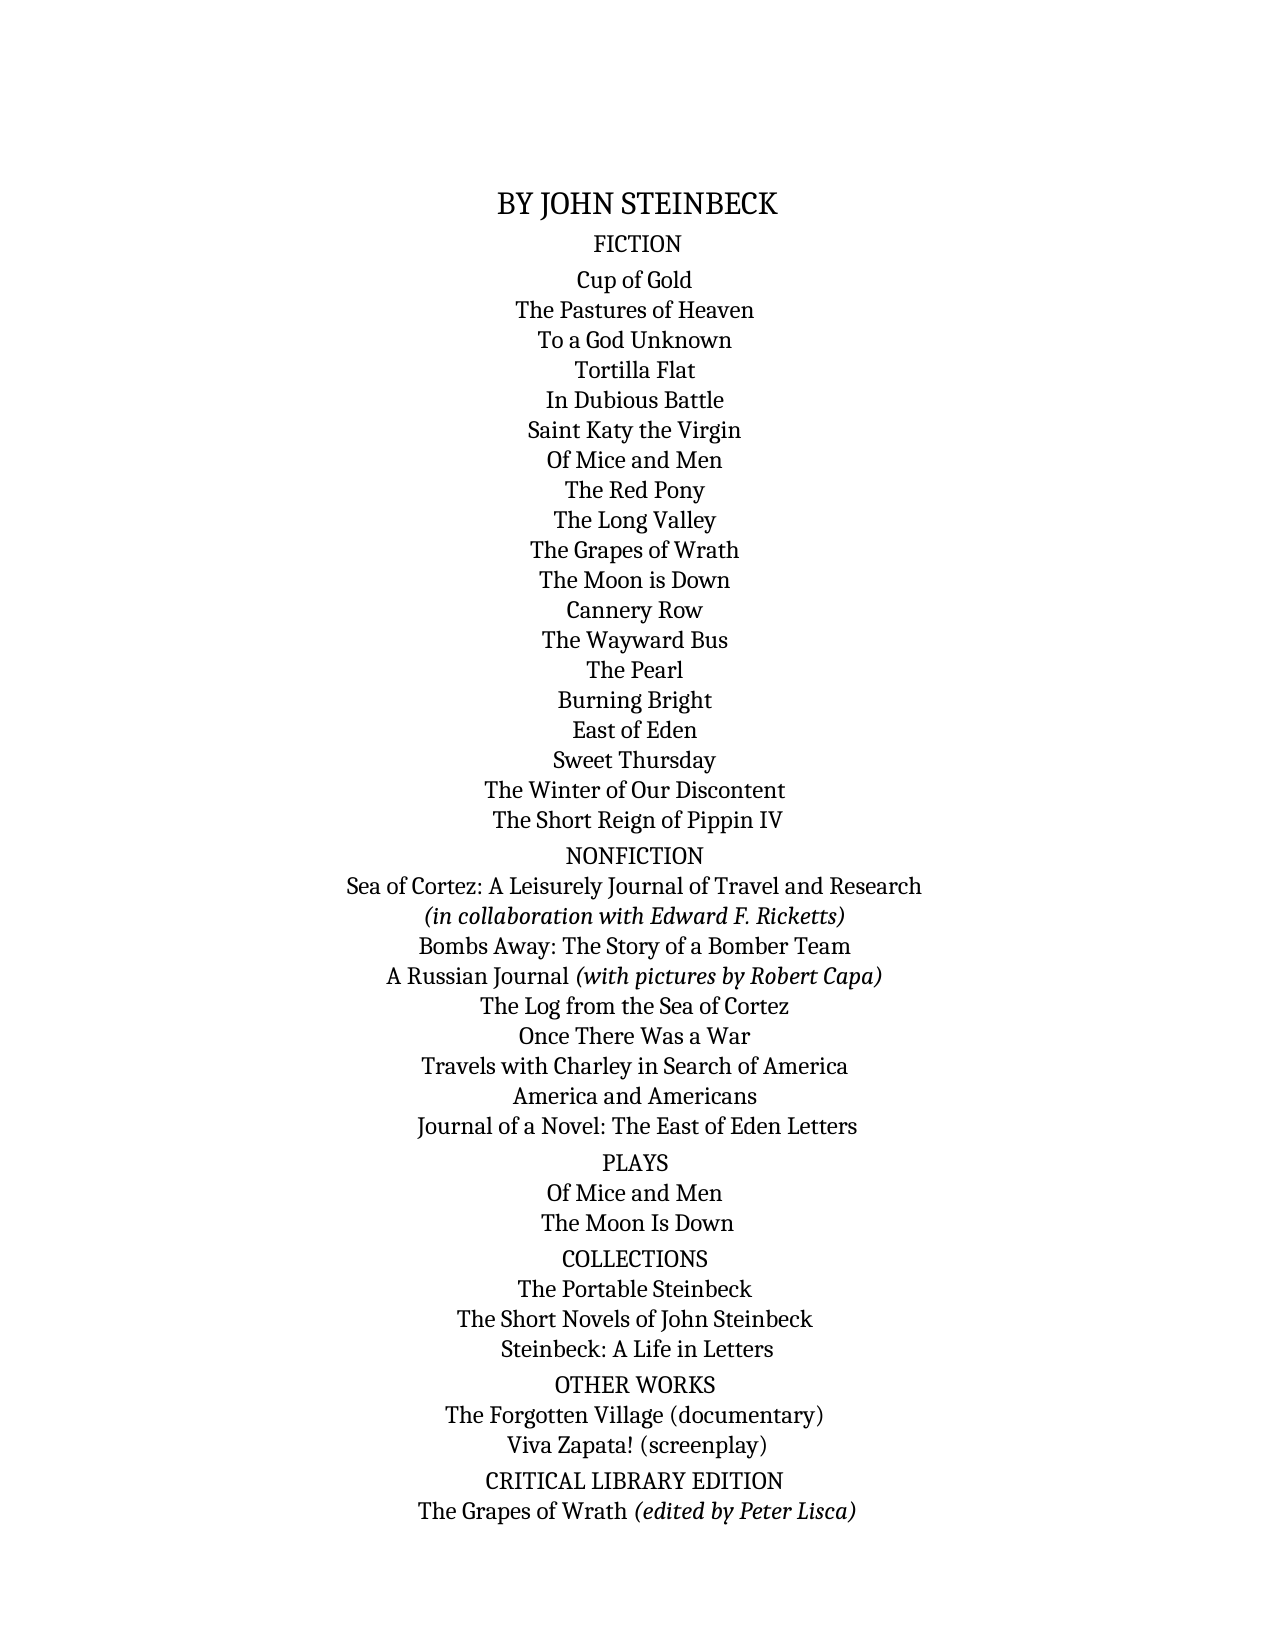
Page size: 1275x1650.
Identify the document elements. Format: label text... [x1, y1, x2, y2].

text PLAYS Of Mice and Men The Moon Is Down [105, 1147, 1170, 1237]
text FICTION [105, 228, 1170, 258]
text NONFICTION Sea of Cortez: A Leisurely Journal of Travel and Research (in collaboration with Edward F. Ricketts) Bombs Away: The Story of a Bomber Team A Russian Journal (with pictures by Robert Capa) The Log from the Sea of Cortez Once There Was a War Travels with Charley in Search of America America and Americans Journal of a Novel: The East of Eden Letters [105, 841, 1170, 1141]
text BY JOHN STEINBECK [105, 185, 1170, 222]
text CRITICAL LIBRARY EDITION The Grapes of Wrath (edited by Peter Lisca) [105, 1466, 1170, 1526]
text Cup of Gold The Pastures of Heaven To a God Unknown Tortilla Flat In Dubious Battle Saint Katy the Virgin Of Mice and Men The Red Pony The Long Valley The Grapes of Wrath The Moon is Down Cannery Row The Wayward Bus The Pearl Burning Bright East of Eden Sweet Thursday The Winter of Our Discontent The Short Reign of Pippin IV [105, 265, 1170, 835]
text COLLECTIONS The Portable Steinbeck The Short Novels of John Steinbeck Steinbeck: A Life in Letters [105, 1243, 1170, 1363]
text OTHER WORKS The Forgotten Village (documentary) Viva Zapata! (screenplay) [105, 1370, 1170, 1460]
